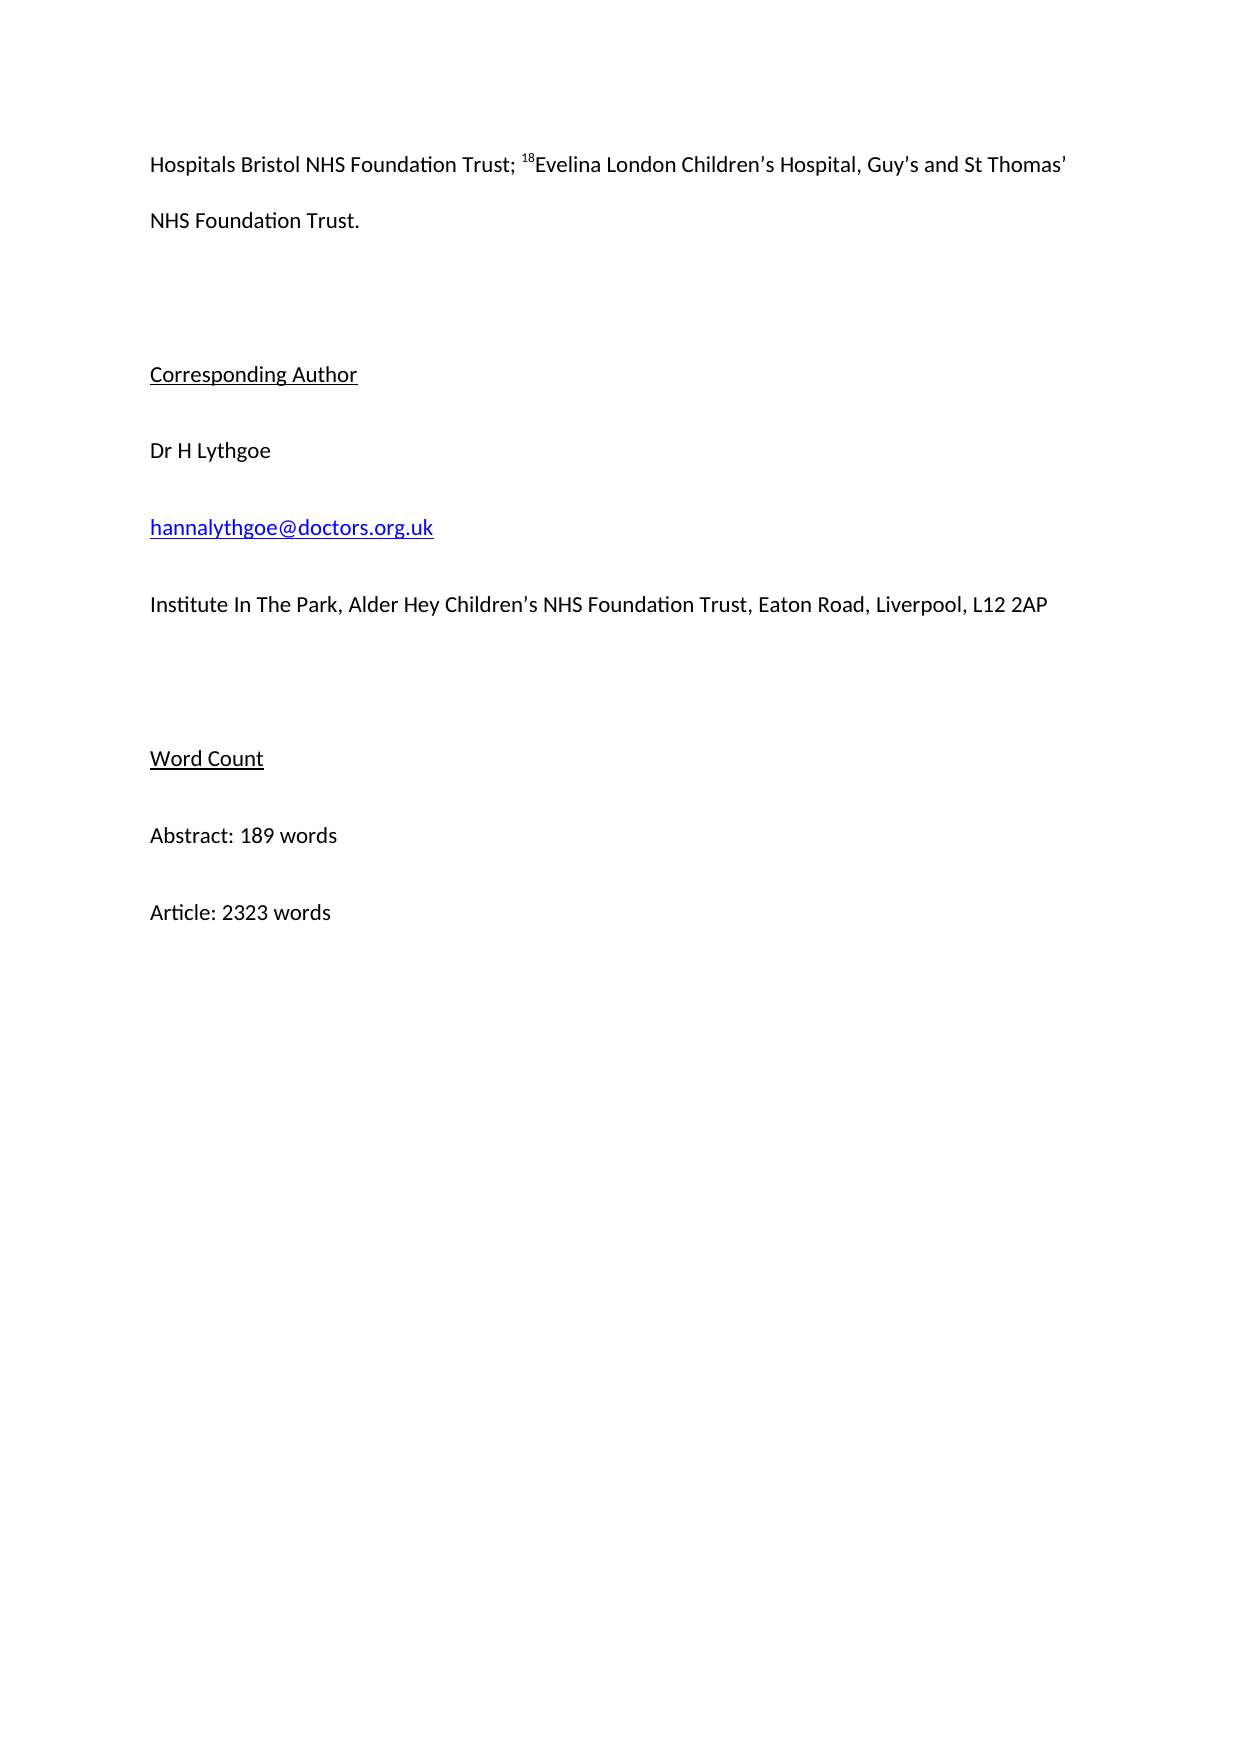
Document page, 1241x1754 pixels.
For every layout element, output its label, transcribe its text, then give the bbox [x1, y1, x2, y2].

text Dr H Lythgoe [150, 437, 1090, 465]
text Corresponding Author [150, 360, 1090, 388]
text Abstract: 189 words [150, 821, 1090, 849]
text Article: 2323 words [150, 898, 1090, 926]
text Institute In The Park, Alder Hey Children’s NHS Foundation Trust, Eaton Road, Liverpool, L12 2AP [150, 590, 1090, 618]
text Word Count [150, 744, 1090, 772]
text hannalythgoe@doctors.org.uk [150, 513, 1090, 542]
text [150, 150, 1090, 234]
